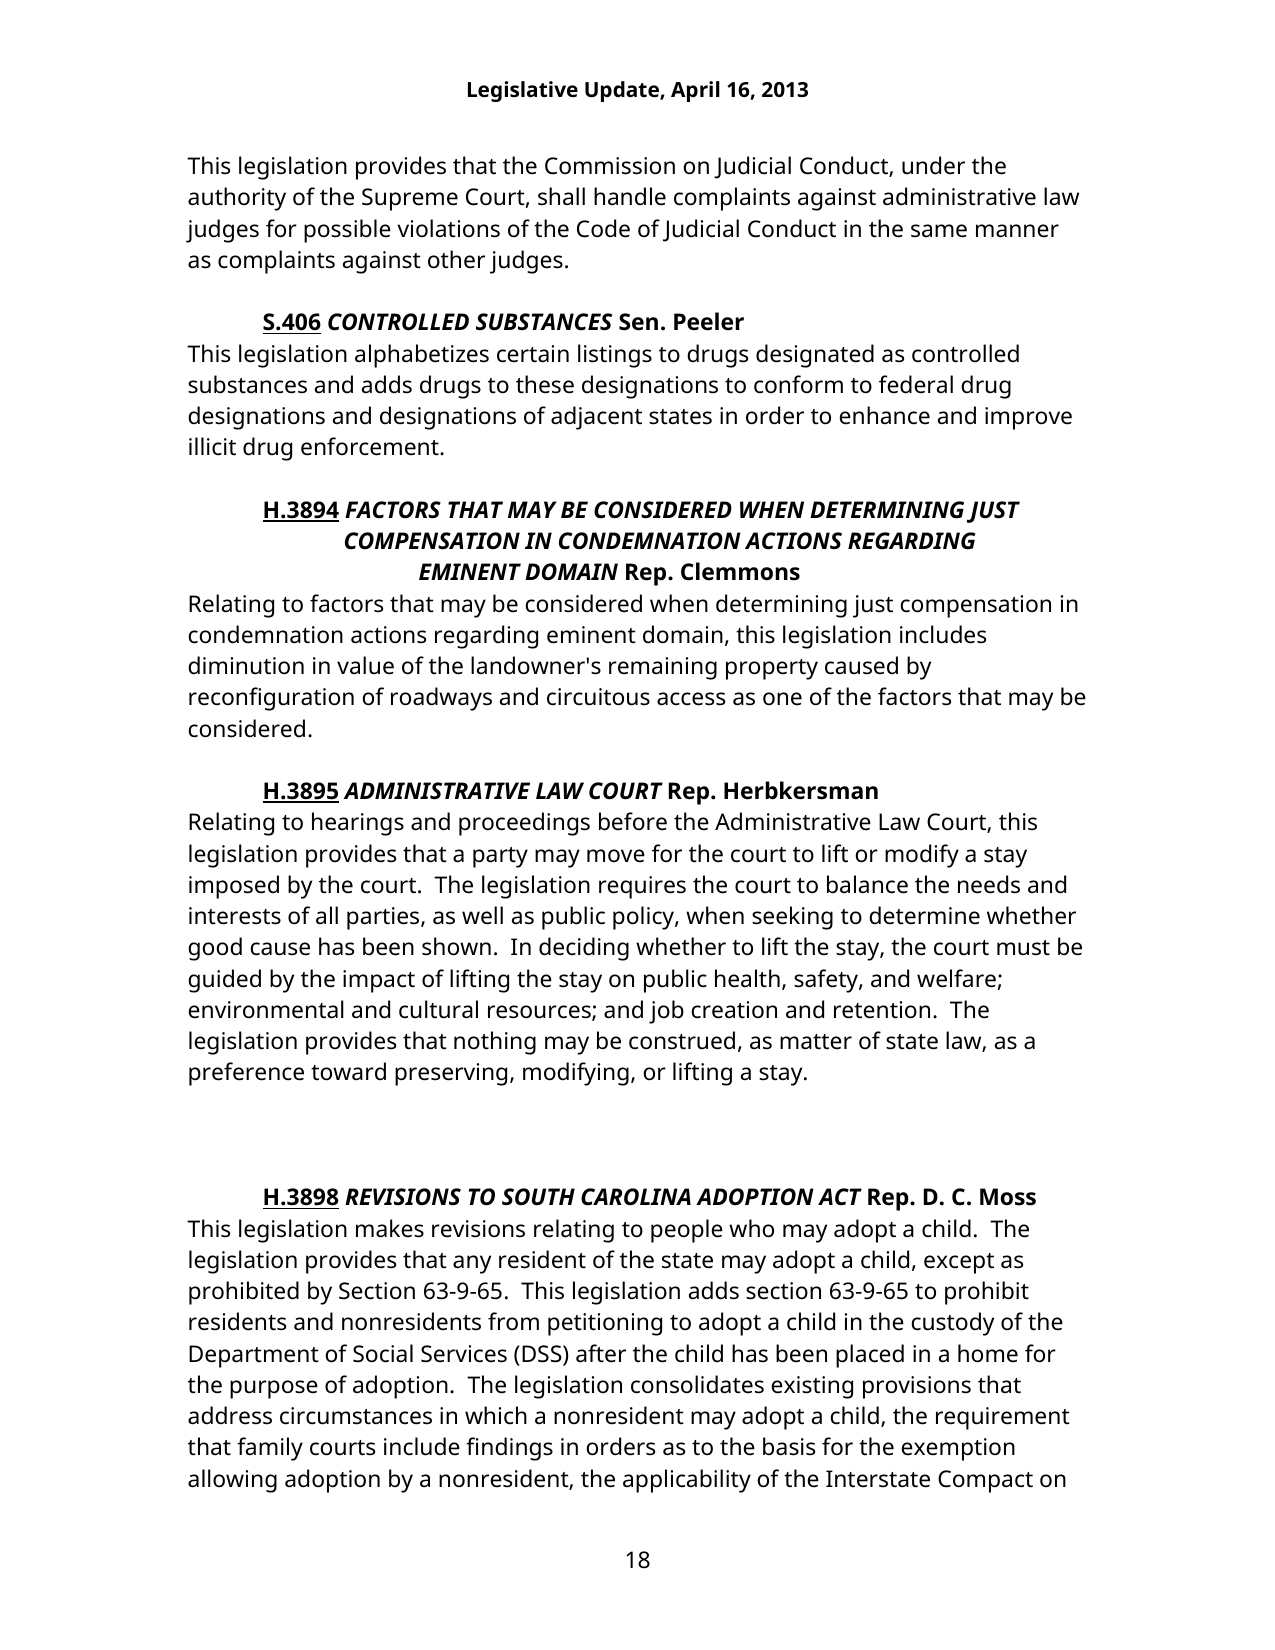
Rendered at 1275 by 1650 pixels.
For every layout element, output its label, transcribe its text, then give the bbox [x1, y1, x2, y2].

text S.406 CONTROLLED SUBSTANCES Sen. Peeler This legislation alphabetizes certain listings to drugs designated as controlled substances and adds drugs to these designations to conform to federal drug designations and designations of adjacent states in order to enhance and improve illicit drug enforcement. [187, 306, 1087, 462]
text Relating to hearings and proceedings before the Administrative Law Court, this legislation provides that a party may move for the court to lift or modify a stay imposed by the court. The legislation requires the court to balance the needs and interests of all parties, as well as public policy, when seeking to determine whether good cause has been shown. In deciding whether to lift the stay, the court must be guided by the impact of lifting the stay on public health, safety, and welfare; environmental and cultural resources; and job creation and retention. The legislation provides that nothing may be construed, as matter of state law, as a preference toward preserving, modifying, or lifting a stay. [187, 806, 1087, 1087]
text H.3894 FACTORS THAT MAY BE CONSIDERED WHEN DETERMINING JUST COMPENSATION IN CONDEMNATION ACTIONS REGARDING EMINENT DOMAIN Rep. Clemmons [187, 494, 1087, 587]
text This legislation provides that the Commission on Judicial Conduct, under the authority of the Supreme Court, shall handle complaints against administrative law judges for possible violations of the Code of Judicial Conduct in the same manner as complaints against other judges. [187, 150, 1087, 275]
text H.3898 REVISIONS TO SOUTH CAROLINA ADOPTION ACT Rep. D. C. Moss [187, 1181, 1087, 1212]
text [187, 1212, 1087, 1494]
text H.3895 ADMINISTRATIVE LAW COURT Rep. Herbkersman [187, 775, 1087, 806]
text Relating to factors that may be considered when determining just compensation in condemnation actions regarding eminent domain, this legislation includes diminution in value of the landowner's remaining property caused by reconfiguration of roadways and circuitous access as one of the factors that may be considered. [187, 587, 1087, 744]
